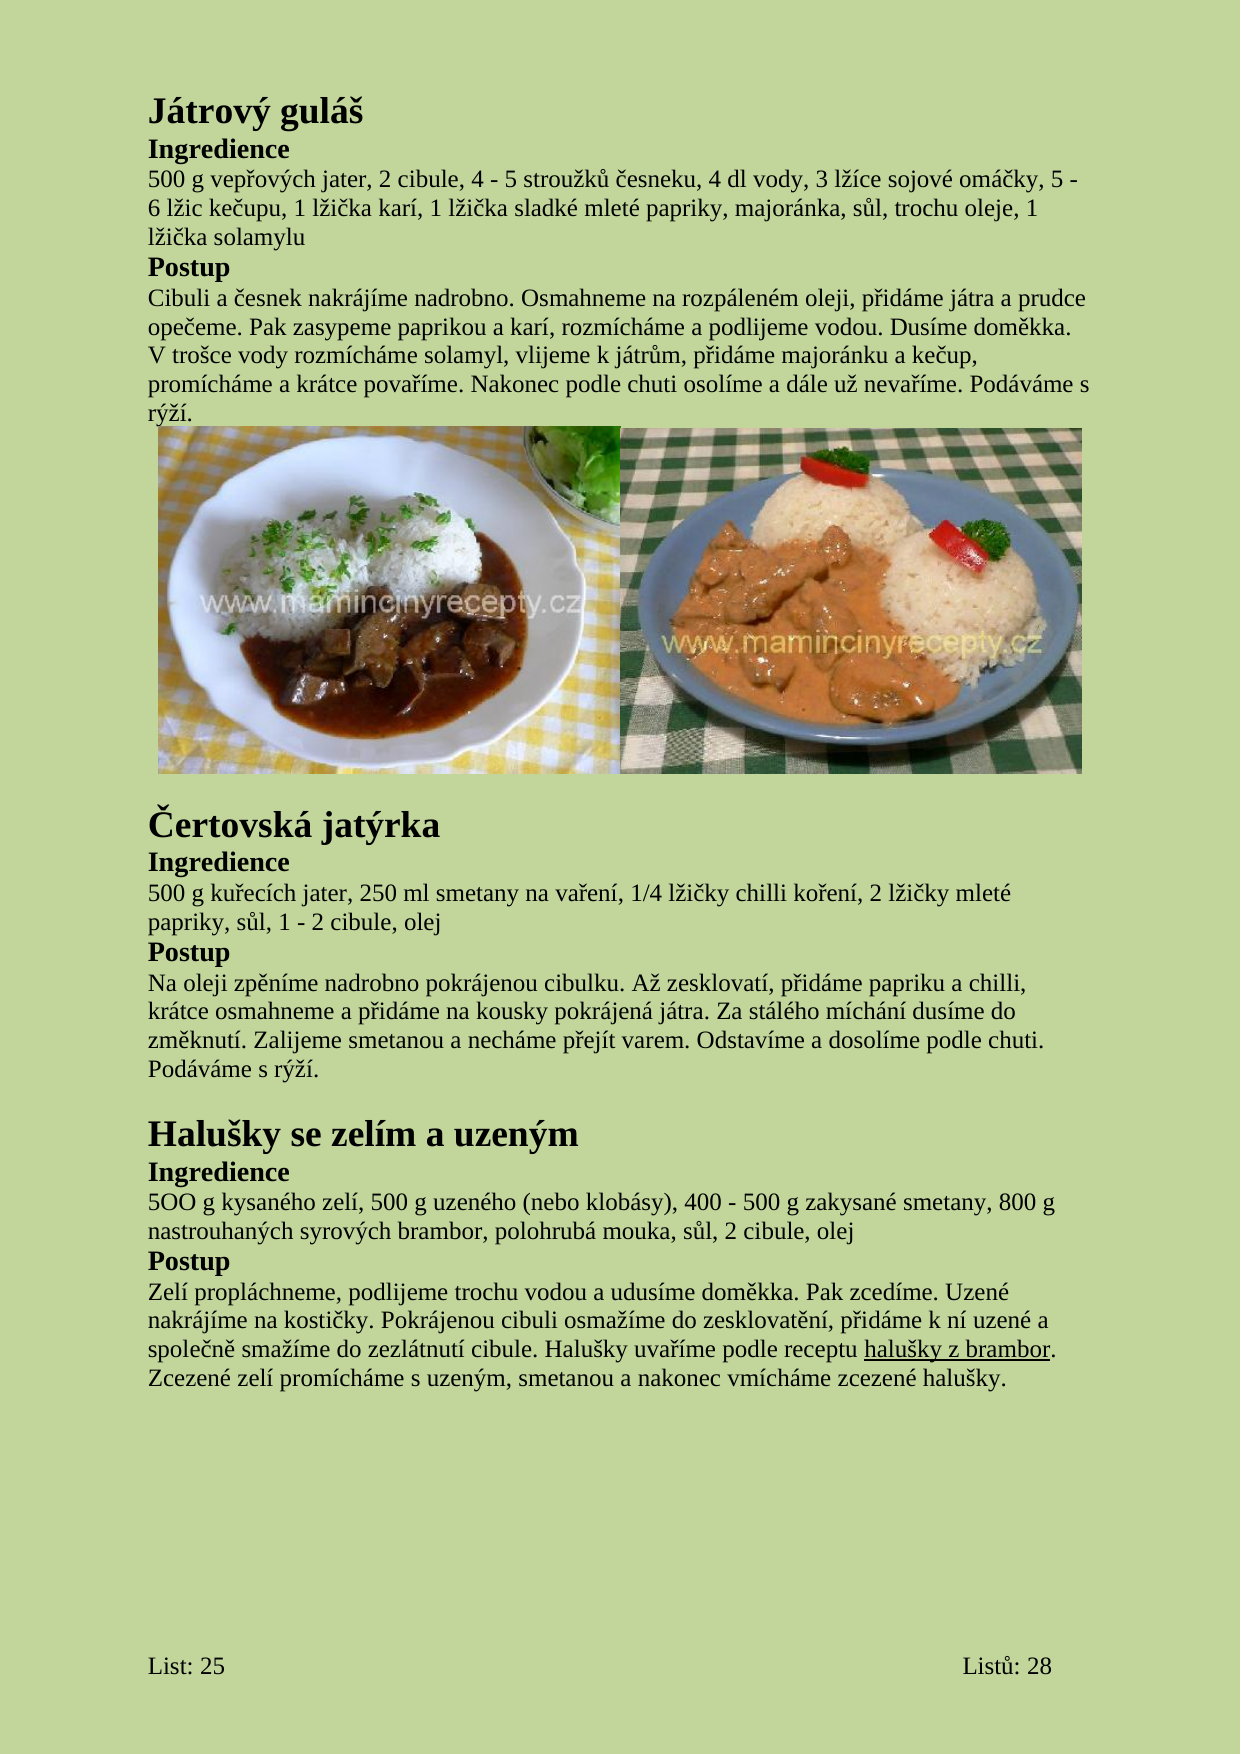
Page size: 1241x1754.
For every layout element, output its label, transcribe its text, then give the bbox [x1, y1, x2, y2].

subtitle Postup [148, 935, 1092, 968]
text Cibuli a česnek nakrájíme nadrobno. Osmahneme na rozpáleném oleji, přidáme játra a prudce opečeme. Pak zasypeme paprikou a karí, rozmícháme a podlijeme vodou. Dusíme doměkka. V trošce vody rozmícháme solamyl, vlijeme k játrům, přidáme majoránku a kečup, promícháme a krátce povaříme. Nakonec podle chuti osolíme a dále už nevaříme. Podáváme s rýží. [148, 283, 1092, 427]
text Zelí propláchneme, podlijeme trochu vodou a udusíme doměkka. Pak zcedíme. Uzené nakrájíme na kostičky. Pokrájenou cibuli osmažíme do zesklovatění, přidáme k ní uzené a společně smažíme do zezlátnutí cibule. Halušky uvaříme podle receptu halušky z brambor. Zcezené zelí promícháme s uzeným, smetanou a nakonec vmícháme zcezené halušky. [148, 1277, 1092, 1392]
subtitle Halušky se zelím a uzeným [148, 1111, 1092, 1154]
subtitle Játrový guláš [148, 89, 1092, 132]
subtitle Ingredience [148, 1154, 1092, 1187]
subtitle Čertovská jatýrka [148, 802, 1092, 845]
text 5OO g kysaného zelí, uzeného (nebo klobásy), 400 - zakysané smetany, nastrouhaných syrových brambor, polohrubá mouka, sůl, 2 cibule, olej [148, 1187, 1092, 1244]
text vepřových jater, 2 cibule, 4 - 5 stroužků česneku, vody, 3 lžíce sojové omáčky, 5 - 6 lžic kečupu, 1 lžička karí, 1 lžička sladké mleté papriky, majoránka, sůl, trochu oleje, 1 lžička solamylu [148, 164, 1092, 250]
subtitle Ingredience [148, 132, 1092, 164]
subtitle Postup [148, 250, 1092, 283]
text Na oleji zpěníme nadrobno pokrájenou cibulku. Až zesklovatí, přidáme papriku a chilli, krátce osmahneme a přidáme na kousky pokrájená játra. Za stálého míchání dusíme do změknutí. Zalijeme smetanou a necháme přejít varem. Odstavíme a dosolíme podle chuti. Podáváme s rýží. [148, 968, 1092, 1083]
subtitle Ingredience [148, 845, 1092, 878]
text kuřecích jater, 250 ml smetany na vaření, 1/4 lžičky chilli koření, 2 lžičky mleté papriky, sůl, 1 - 2 cibule, olej [148, 878, 1092, 935]
picture [158, 426, 1082, 774]
subtitle Postup [148, 1244, 1092, 1277]
